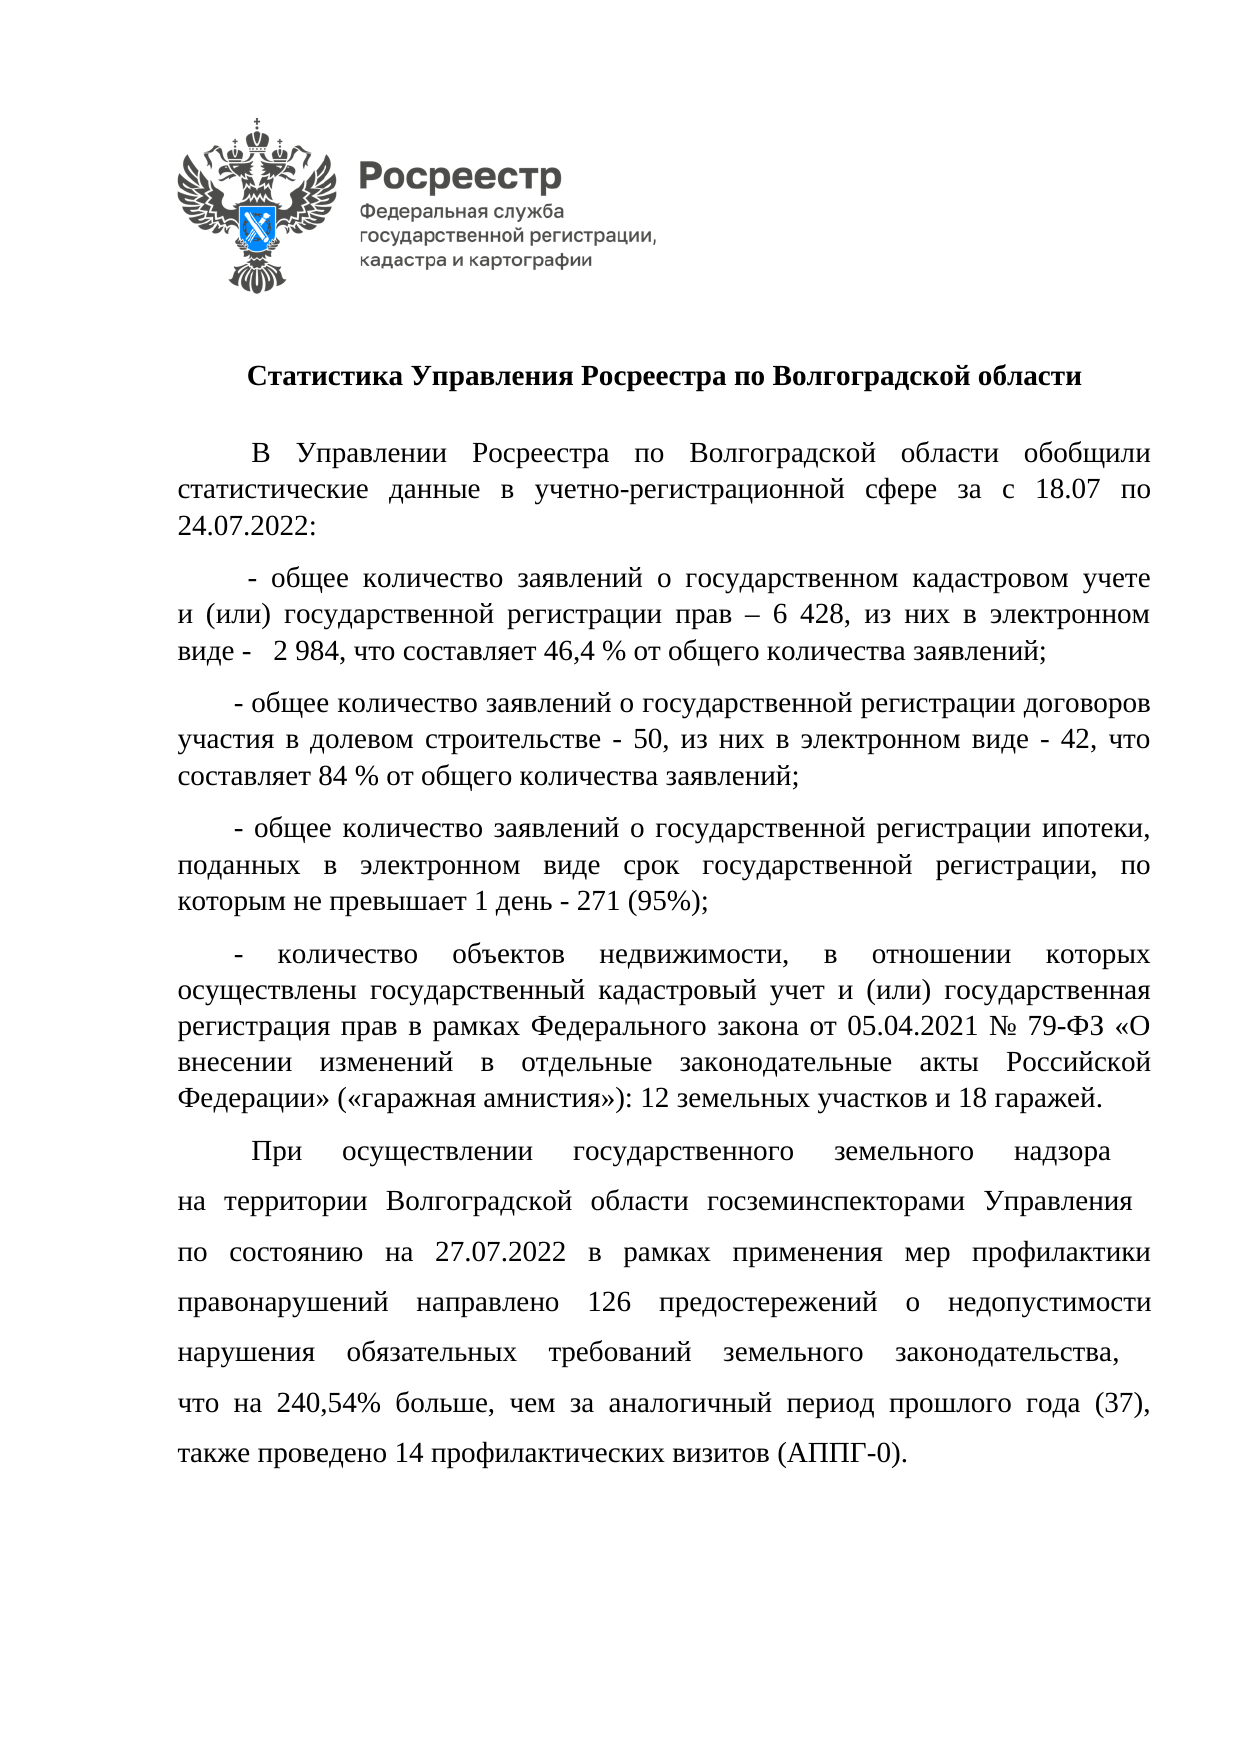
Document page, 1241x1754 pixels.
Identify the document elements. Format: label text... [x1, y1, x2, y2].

picture [177, 118, 656, 294]
text Статистика Управления Росреестра по Волгоградской области [177, 358, 1152, 392]
text - общее количество заявлений о государственном кадастровом учете и (или) государственной регистрации прав – 6 428, из них в электронном виде - 2 984, что составляет 46,4 % от общего количества заявлений; [177, 560, 1152, 666]
text - общее количество заявлений о государственной регистрации ипотеки, поданных в электронном виде срок государственной регистрации, по которым не превышает 1 день - 271 (95%); [177, 811, 1152, 916]
text - количество объектов недвижимости, в отношении которых осуществлены государственный кадастровый учет и (или) государственная регистрация прав в рамках Федерального закона от 05.04.2021 № 79-ФЗ «О внесении изменений в отдельные законодательные акты Российской Федерации» («гаражная амнистия»): 12 земельных участков и 18 гаражей. [177, 936, 1152, 1114]
text - общее количество заявлений о государственной регистрации договоров участия в долевом строительстве - 50, из них в электронном виде - 42, что составляет 84 % от общего количества заявлений; [177, 686, 1152, 791]
text При осуществлении государственного земельного надзора на территории Волгоградской области госземинспекторами Управления по состоянию на 27.07.2022 в рамках применения мер профилактики правонарушений направлено 126 предостережений о недопустимости нарушения обязательных требований земельного законодательства, что на 240,54% больше, чем за аналогичный период прошлого года (37), также проведено 14 профилактических визитов (АППГ-0). [177, 1133, 1152, 1468]
text В Управлении Росреестра по Волгоградской области обобщили статистические данные в учетно-регистрационной сфере за с 18.07 по 24.07.2022: [177, 435, 1152, 541]
